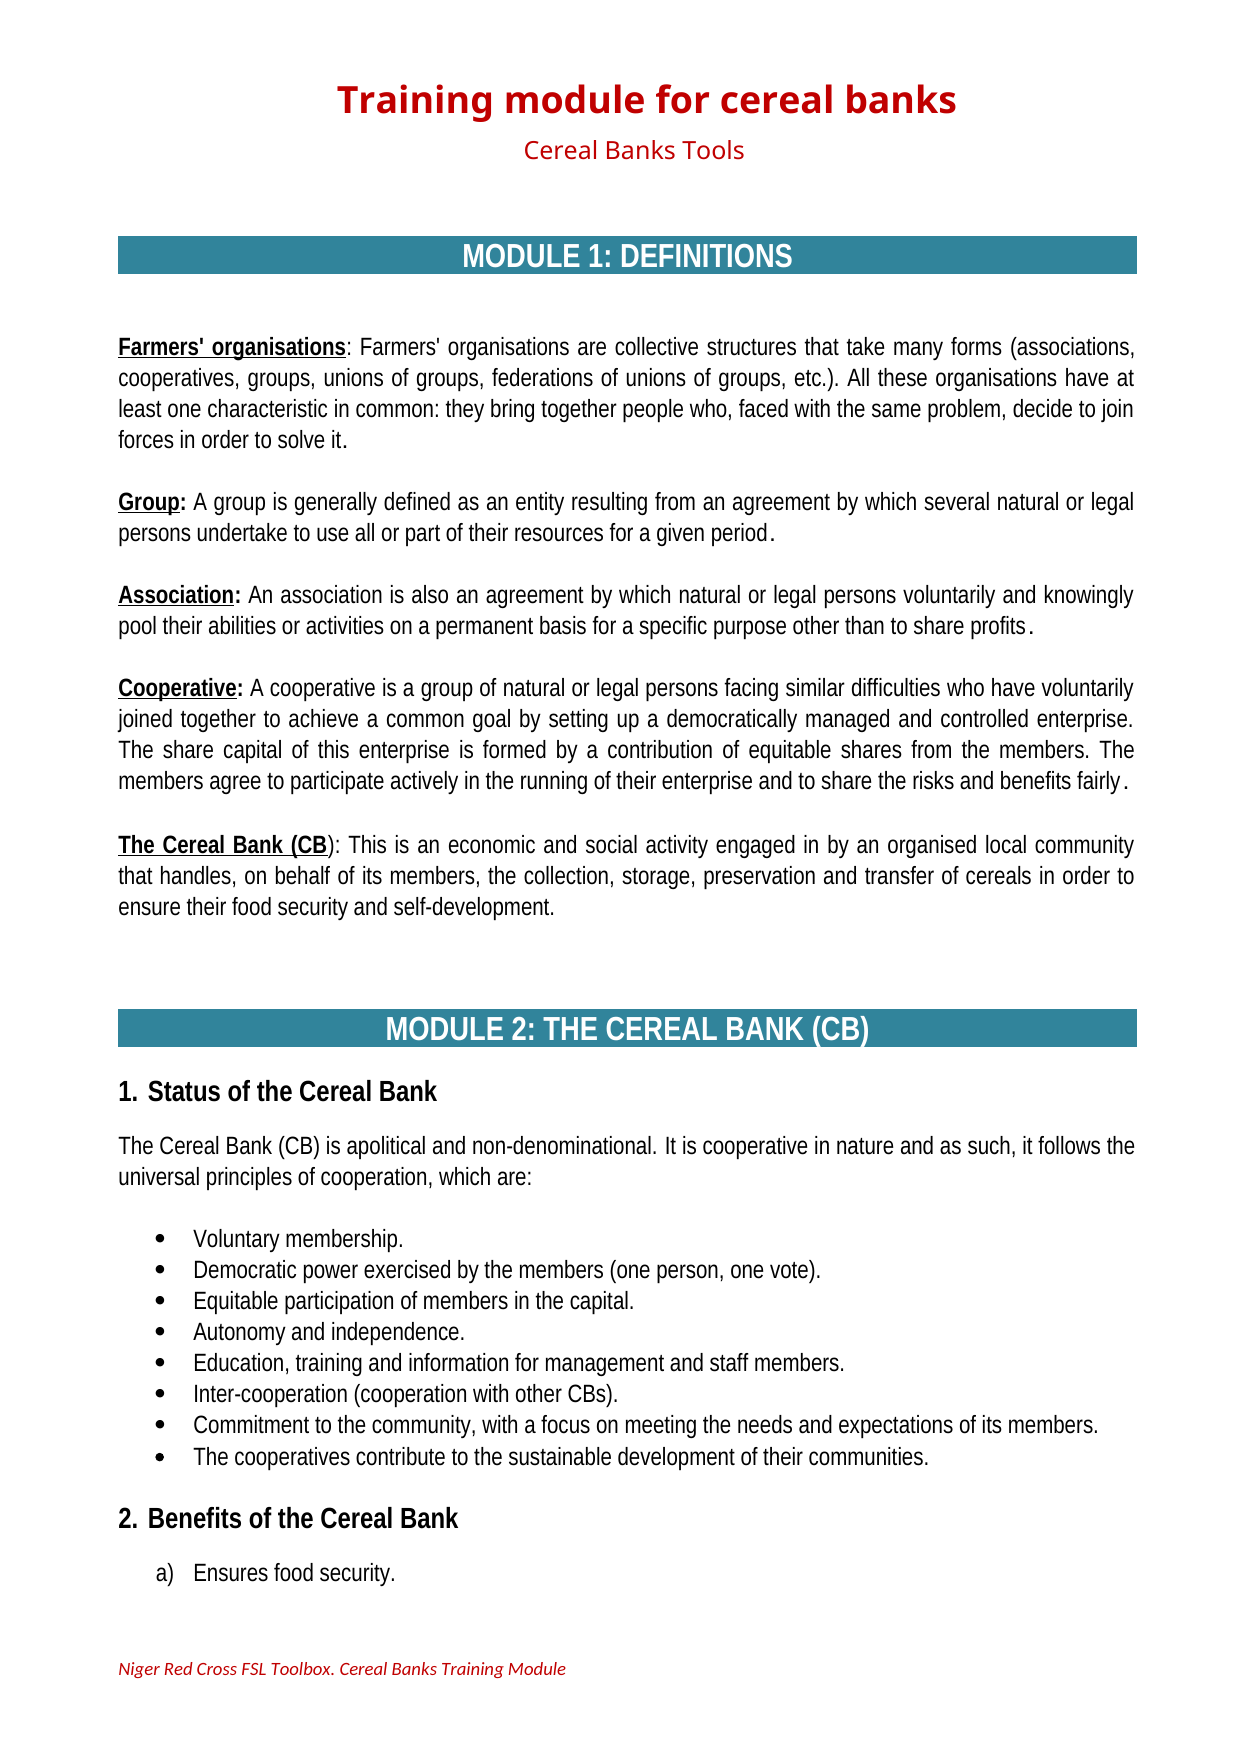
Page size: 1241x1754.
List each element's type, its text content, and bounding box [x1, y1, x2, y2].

text Farmers' organisations: Farmers' organisations are collective structures that take many forms (associations, cooperatives, groups, unions of groups, federations of unions of groups, etc.). All these organisations have at least one characteristic in common: they bring together people who, faced with the same problem, decide to join forces in order to solve it. [118, 332, 1137, 453]
list Voluntary membership. [156, 1224, 1137, 1252]
text Group: A group is generally defined as an entity resulting from an agreement by which several natural or legal persons undertake to use all or part of their resources for a given period. [118, 487, 1137, 547]
list Democratic power exercised by the members (one person, one vote). [156, 1255, 1137, 1284]
text MODULE 1: DEFINITIONS [118, 236, 1137, 274]
list Benefits of the Cereal Bank [118, 1501, 1137, 1534]
list Equitable participation of members in the capital. [156, 1286, 1137, 1315]
text MODULE 2: THE CEREAL BANK (CB) [118, 1009, 1137, 1047]
text Cooperative: A cooperative is a group of natural or legal persons facing similar difficulties who have voluntarily joined together to achieve a common goal by setting up a democratically managed and controlled enterprise. The share capital of this enterprise is formed by a contribution of equitable shares from the members. The members agree to participate actively in the running of their enterprise and to share the risks and benefits fairly. [118, 673, 1137, 794]
list The cooperatives contribute to the sustainable development of their communities. [156, 1442, 1137, 1470]
list The Cereal Bank (CB): This is an economic and social activity engaged in by an organised local community that handles, on behalf of its members, the collection, storage, preservation and transfer of cereals in order to ensure their food security and self-development. [118, 830, 1137, 920]
list Education, training and information for management and staff members. [156, 1348, 1137, 1377]
list Status of the Cereal Bank [118, 1074, 1137, 1107]
list Inter-cooperation (cooperation with other CBs). [156, 1379, 1137, 1408]
list Autonomy and independence. [156, 1317, 1137, 1346]
list Commitment to the community, with a focus on meeting the needs and expectations of its members. [156, 1411, 1137, 1439]
text Association: An association is also an agreement by which natural or legal persons voluntarily and knowingly pool their abilities or activities on a permanent basis for a specific purpose other than to share profits. [118, 580, 1137, 639]
list Ensures food security. [156, 1558, 1137, 1587]
list The Cereal Bank (CB) is apolitical and non-denominational. It is cooperative in nature and as such, it follows the universal principles of cooperation, which are: [118, 1131, 1137, 1190]
